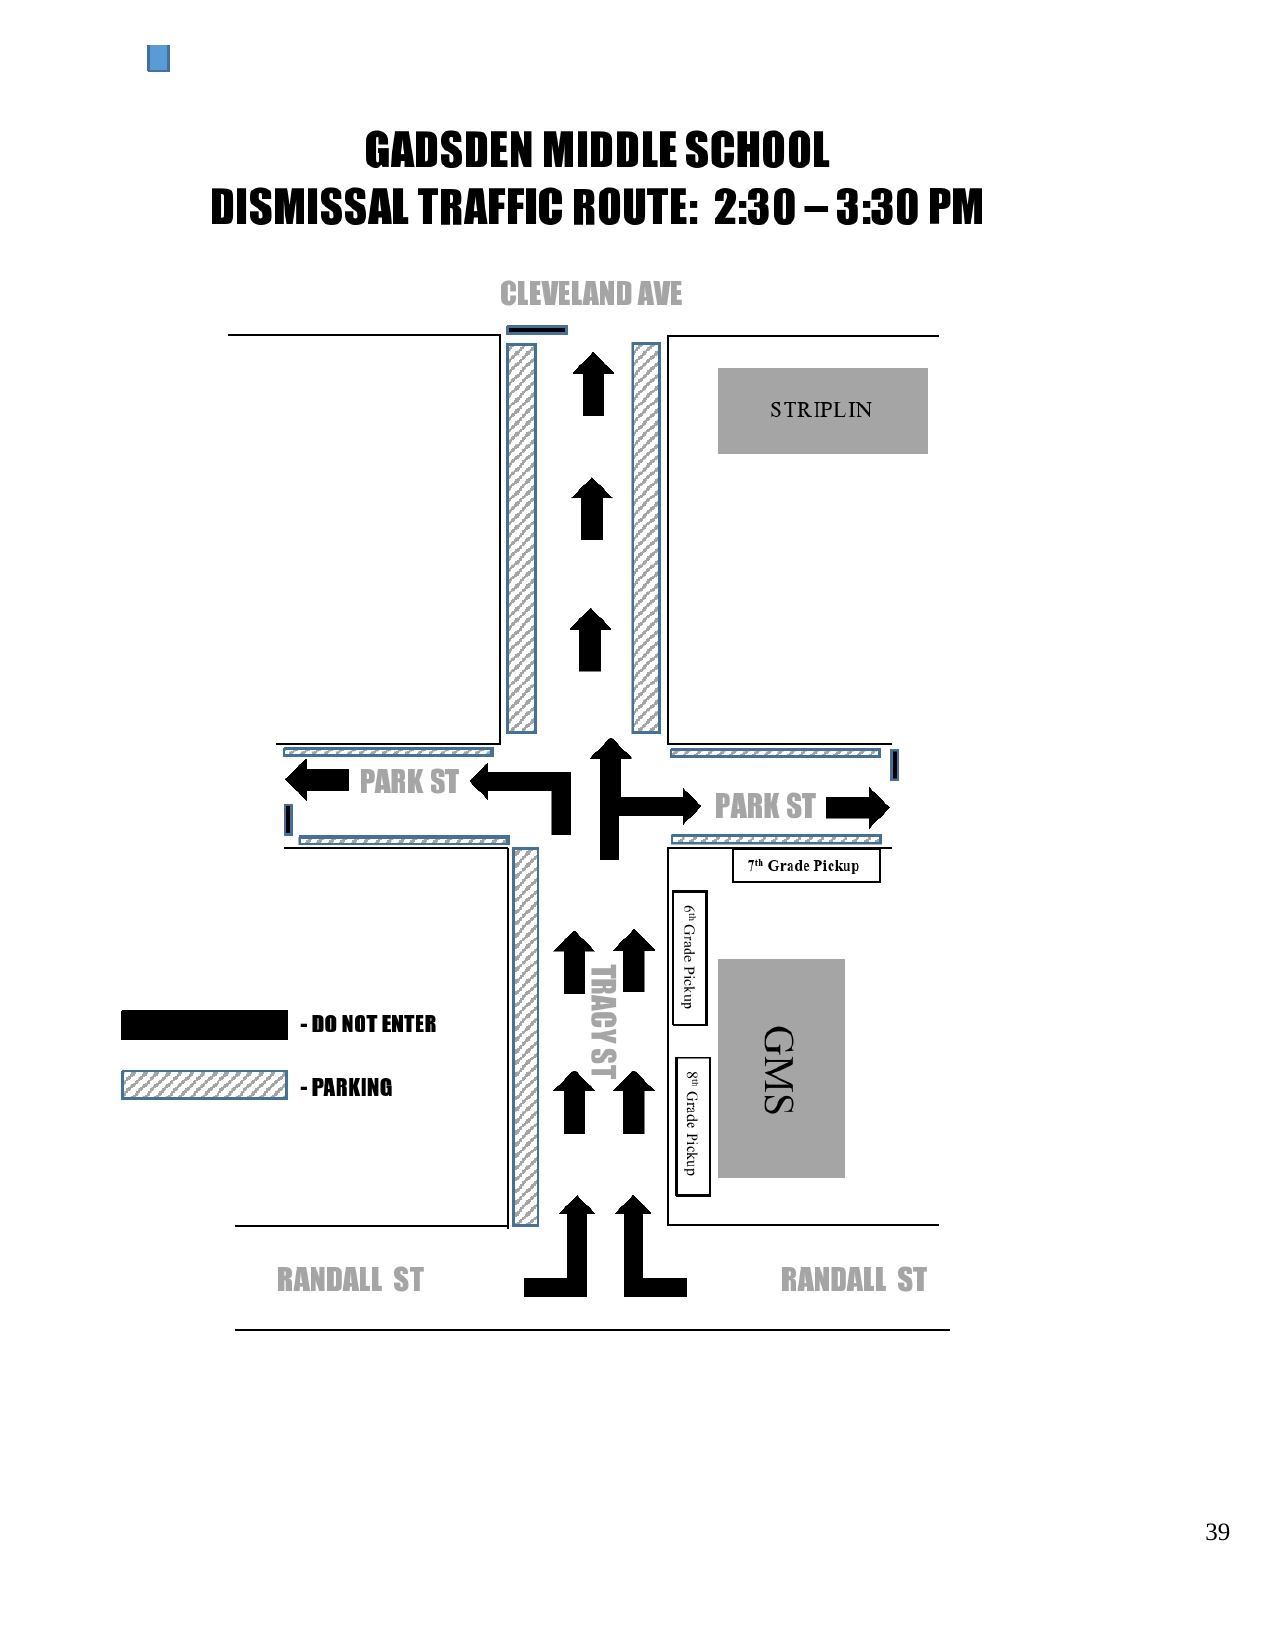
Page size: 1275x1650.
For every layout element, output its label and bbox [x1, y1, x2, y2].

picture [45, 45, 1230, 1518]
